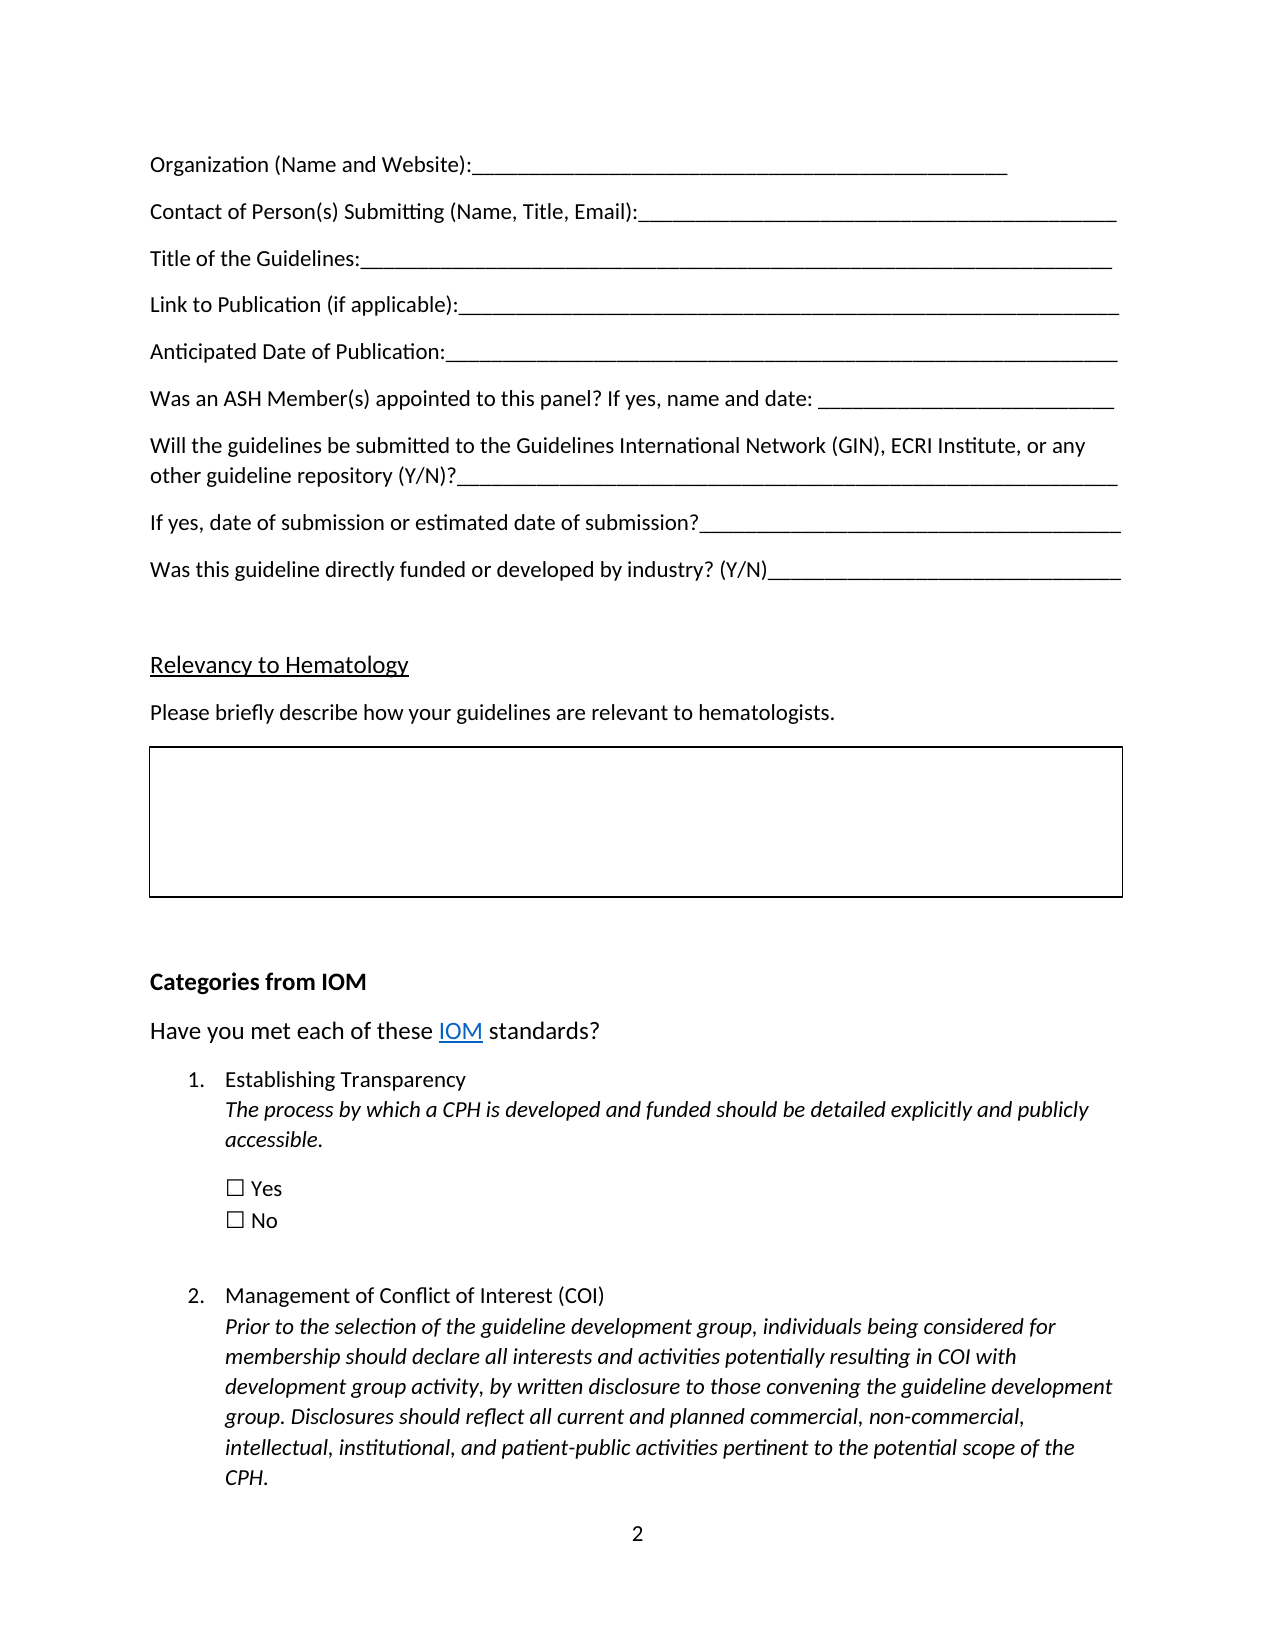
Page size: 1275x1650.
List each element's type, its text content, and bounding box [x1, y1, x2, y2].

text Will the guidelines be submitted to the Guidelines International Network (GIN), ECRI Institute, or any other guideline repository (Y/N)?__________________________________________________________ [150, 431, 1125, 489]
text Was this guideline directly funded or developed by industry? (Y/N)_______________________________ [150, 555, 1125, 583]
text Was an ASH Member(s) appointed to this panel? If yes, name and date: __________________________ [150, 384, 1125, 412]
list Management of Conflict of Interest (COI) Prior to the selection of the guideline development group, individuals being considered for membership should declare all interests and activities potentially resulting in COI with development group activity, by written disclosure to those convening the guideline development group. Disclosures should reflect all current and planned commercial, non-commercial, intellectual, institutional, and patient-public activities pertinent to the potential scope of the CPH. [187, 1282, 1125, 1491]
text Have you met each of these IOM standards? [150, 1015, 1125, 1046]
text Anticipated Date of Publication:___________________________________________________________ [150, 337, 1125, 366]
text Relevancy to Hematology [150, 649, 1125, 679]
text Categories from IOM [150, 966, 1125, 996]
text If yes, date of submission or estimated date of submission?_____________________________________ [150, 508, 1125, 536]
list Establishing Transparency The process by which a CPH is developed and funded should be detailed explicitly and publicly accessible. [187, 1065, 1125, 1153]
text Please briefly describe how your guidelines are relevant to hematologists. [150, 698, 1125, 727]
text Yes [225, 1172, 1125, 1203]
text No [225, 1203, 1125, 1235]
text Contact of Person(s) Submitting (Name, Title, Email):__________________________________________ [150, 197, 1125, 225]
text Organization (Name and Website):_______________________________________________ [150, 150, 1125, 178]
text Link to Publication (if applicable):__________________________________________________________ [150, 291, 1125, 319]
text Title of the Guidelines:__________________________________________________________________ [150, 244, 1125, 272]
